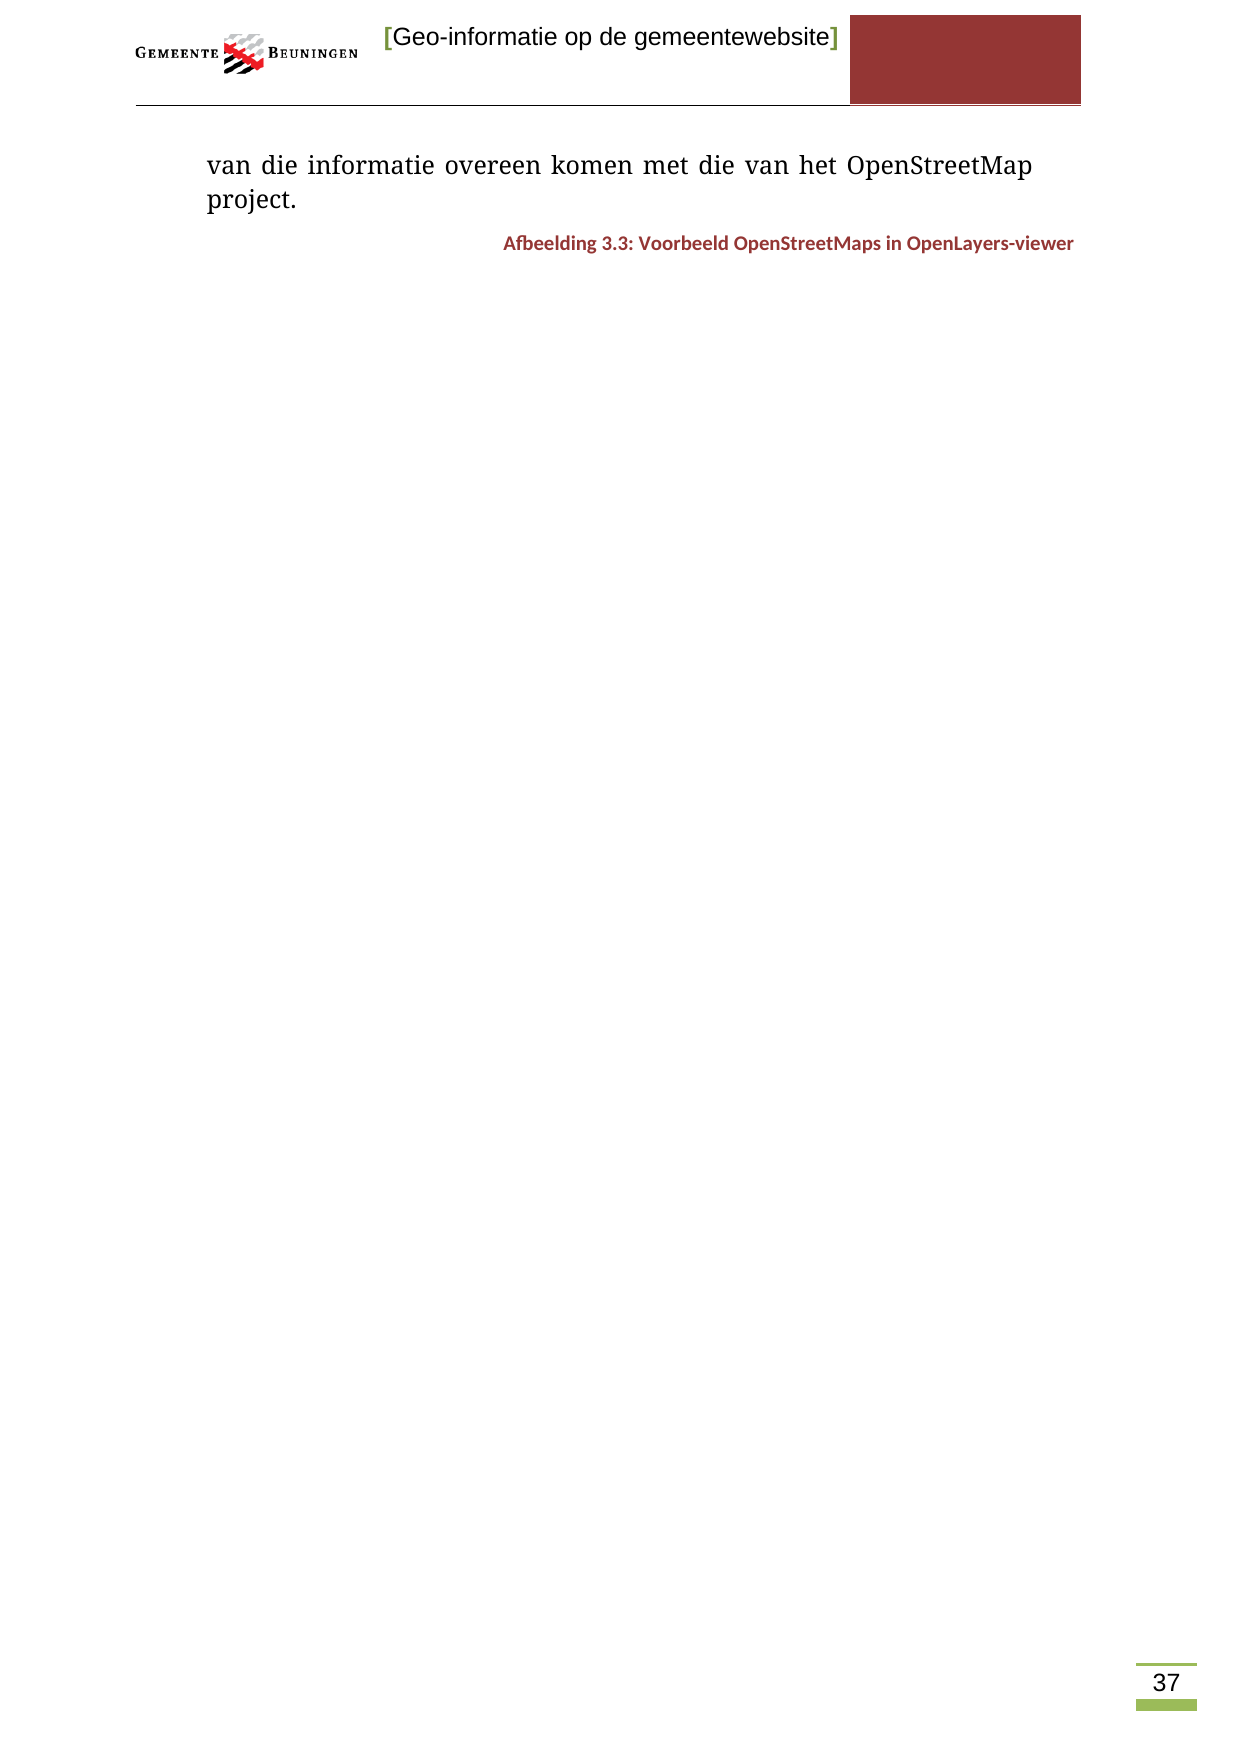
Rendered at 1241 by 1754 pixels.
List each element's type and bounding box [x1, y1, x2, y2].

picture [135, 30, 358, 74]
text [207, 148, 1033, 216]
